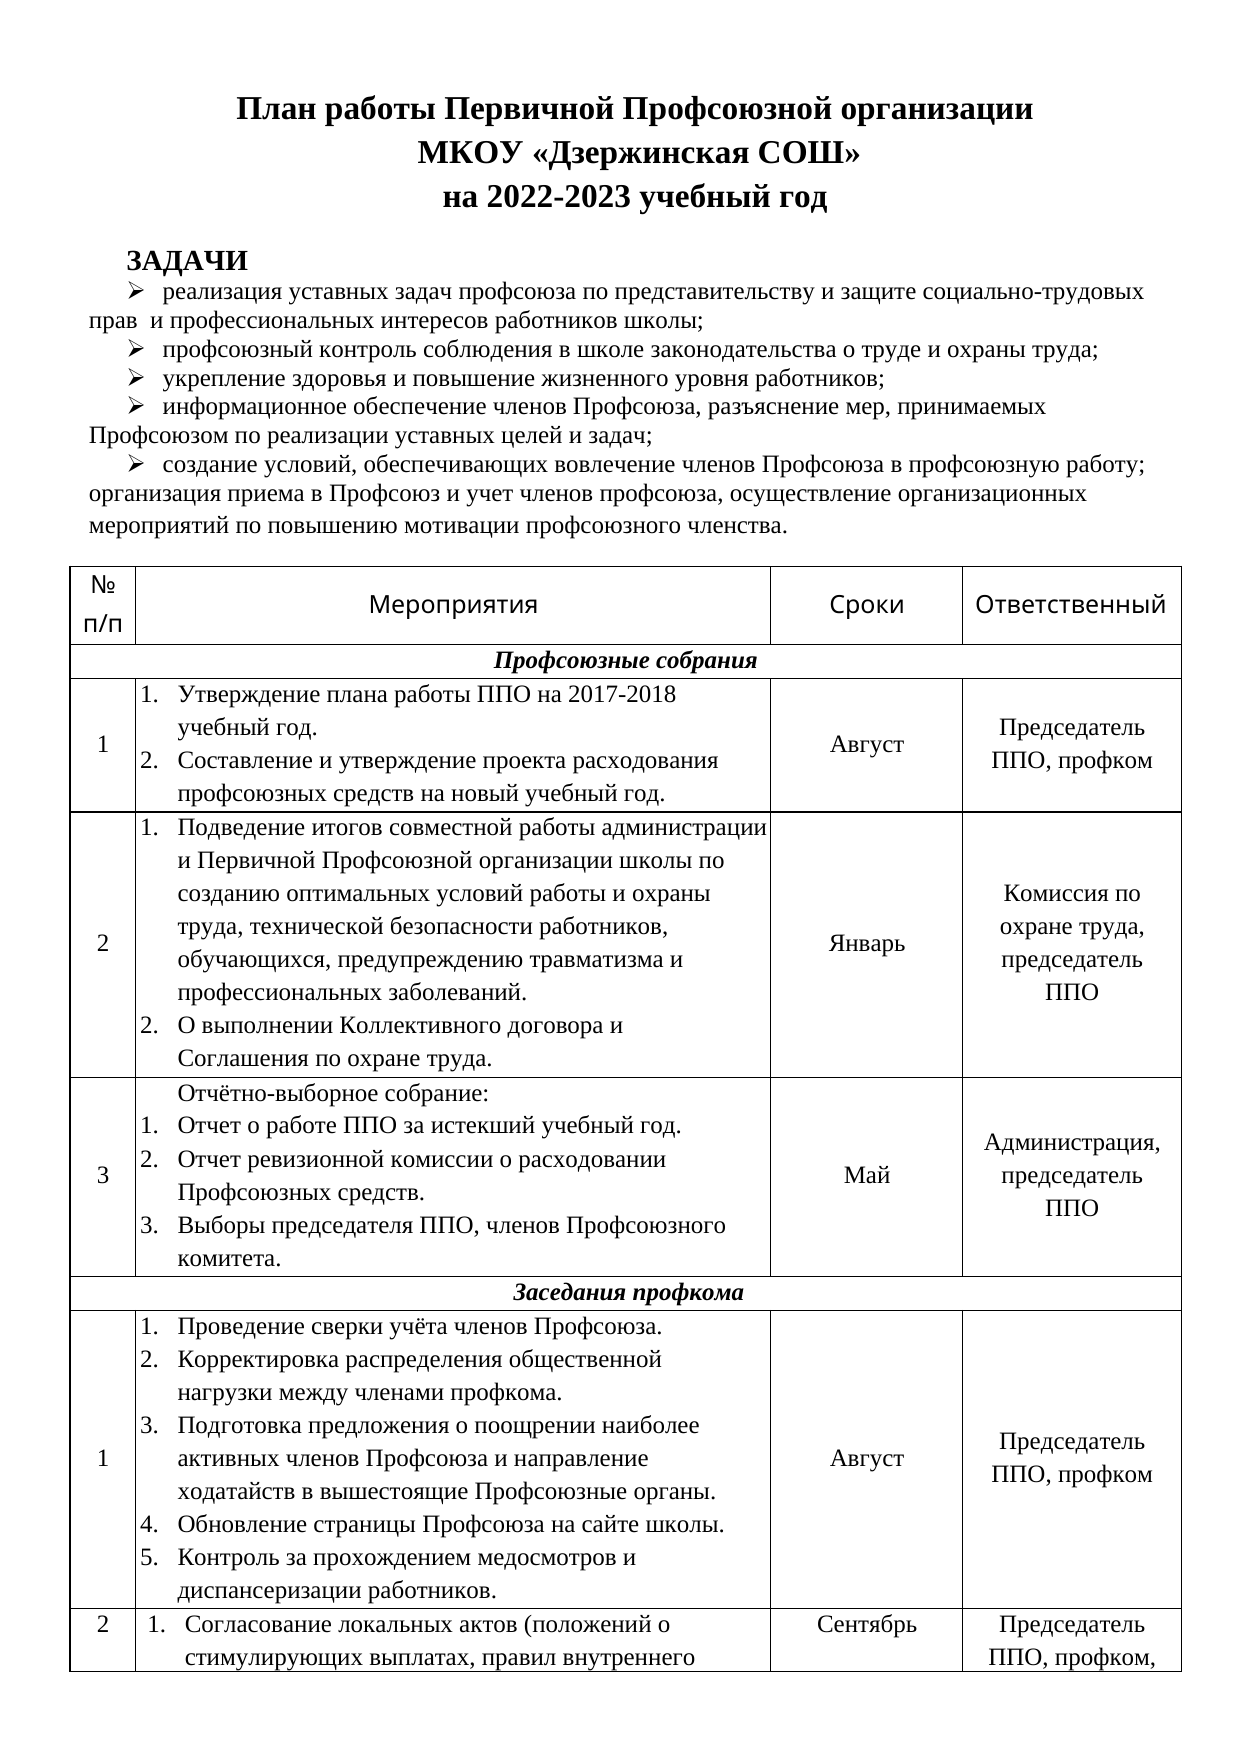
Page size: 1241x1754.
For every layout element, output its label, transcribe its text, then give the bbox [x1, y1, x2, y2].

table_cell Профсоюзные собрания [71, 645, 1181, 678]
table_header № п/п [71, 567, 135, 644]
text на 2022-2023 учебный год [89, 177, 1181, 215]
text организация приема в Профсоюз и учет членов профсоюза, осуществление организационных мероприятий по повышению мотивации профсоюзного членства. [89, 478, 1181, 539]
table_cell Подведение итогов совместной работы администрации и Первичной Профсоюзной организации школы по созданию оптимальных условий работы и охраны труда, технической безопасности работников, обучающихся, предупреждению травматизма и профессиональных заболеваний. О выполнении Коллективного договора и Соглашения по охране труда. [136, 813, 770, 1077]
list укрепление здоровья и повышение жизненного уровня работников; [89, 363, 1181, 391]
table_cell 1 [71, 1311, 135, 1608]
table_cell Председатель ППО, профком [963, 1311, 1181, 1608]
table_cell Отчётно-выборное собрание: Отчет о работе ППО за истекший учебный год. Отчет ревизионной комиссии о расходовании Профсоюзных средств. Выборы председателя ППО, членов Профсоюзного комитета. [136, 1078, 770, 1276]
table_header Сроки [771, 567, 962, 644]
table_cell Август [771, 679, 962, 811]
list профсоюзный контроль соблюдения в школе законодательства о труде и охраны труда; [89, 334, 1181, 363]
text МКОУ «Дзержинская СОШ» [89, 133, 1181, 171]
list информационное обеспечение членов Профсоюза, разъяснение мер, принимаемых Профсоюзом по реализации уставных целей и задач; [89, 391, 1181, 449]
table_cell Август [771, 1311, 962, 1608]
table_cell Проведение сверки учёта членов Профсоюза. Корректировка распределения общественной нагрузки между членами профкома. Подготовка предложения о поощрении наиболее активных членов Профсоюза и направление ходатайств в вышестоящие Профсоюзные органы. Обновление страницы Профсоюза на сайте школы. Контроль за прохождением медосмотров и диспансеризации работников. [136, 1311, 770, 1608]
table_cell Май [771, 1078, 962, 1276]
table_cell 1 [71, 679, 135, 811]
table_header Ответственный [963, 567, 1181, 644]
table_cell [963, 1609, 1181, 1671]
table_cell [136, 1609, 770, 1671]
list реализация уставных задач профсоюза по представительству и защите социально-трудовых прав и профессиональных интересов работников школы; [89, 276, 1181, 334]
text ЗАДАЧИ [89, 243, 1181, 276]
table_cell Январь [771, 813, 962, 1077]
table_cell 3 [71, 1078, 135, 1276]
table_cell Сентябрь [771, 1609, 962, 1671]
table_cell Заседания профкома [71, 1277, 1181, 1310]
table_header Мероприятия [136, 567, 770, 644]
table_cell Комиссия по охране труда, председатель ППО [963, 813, 1181, 1077]
list создание условий, обеспечивающих вовлечение членов Профсоюза в профсоюзную работу; [89, 449, 1181, 478]
table_cell Администрация, председатель ППО [963, 1078, 1181, 1276]
table_cell 2 [71, 813, 135, 1077]
text План работы Первичной Профсоюзной организации [89, 89, 1181, 127]
table_cell Утверждение плана работы ППО на 2017-2018 учебный год. Составление и утверждение проекта расходования профсоюзных средств на новый учебный год. [136, 679, 770, 811]
table_cell 2 [71, 1609, 135, 1671]
table_cell Председатель ППО, профком [963, 679, 1181, 811]
